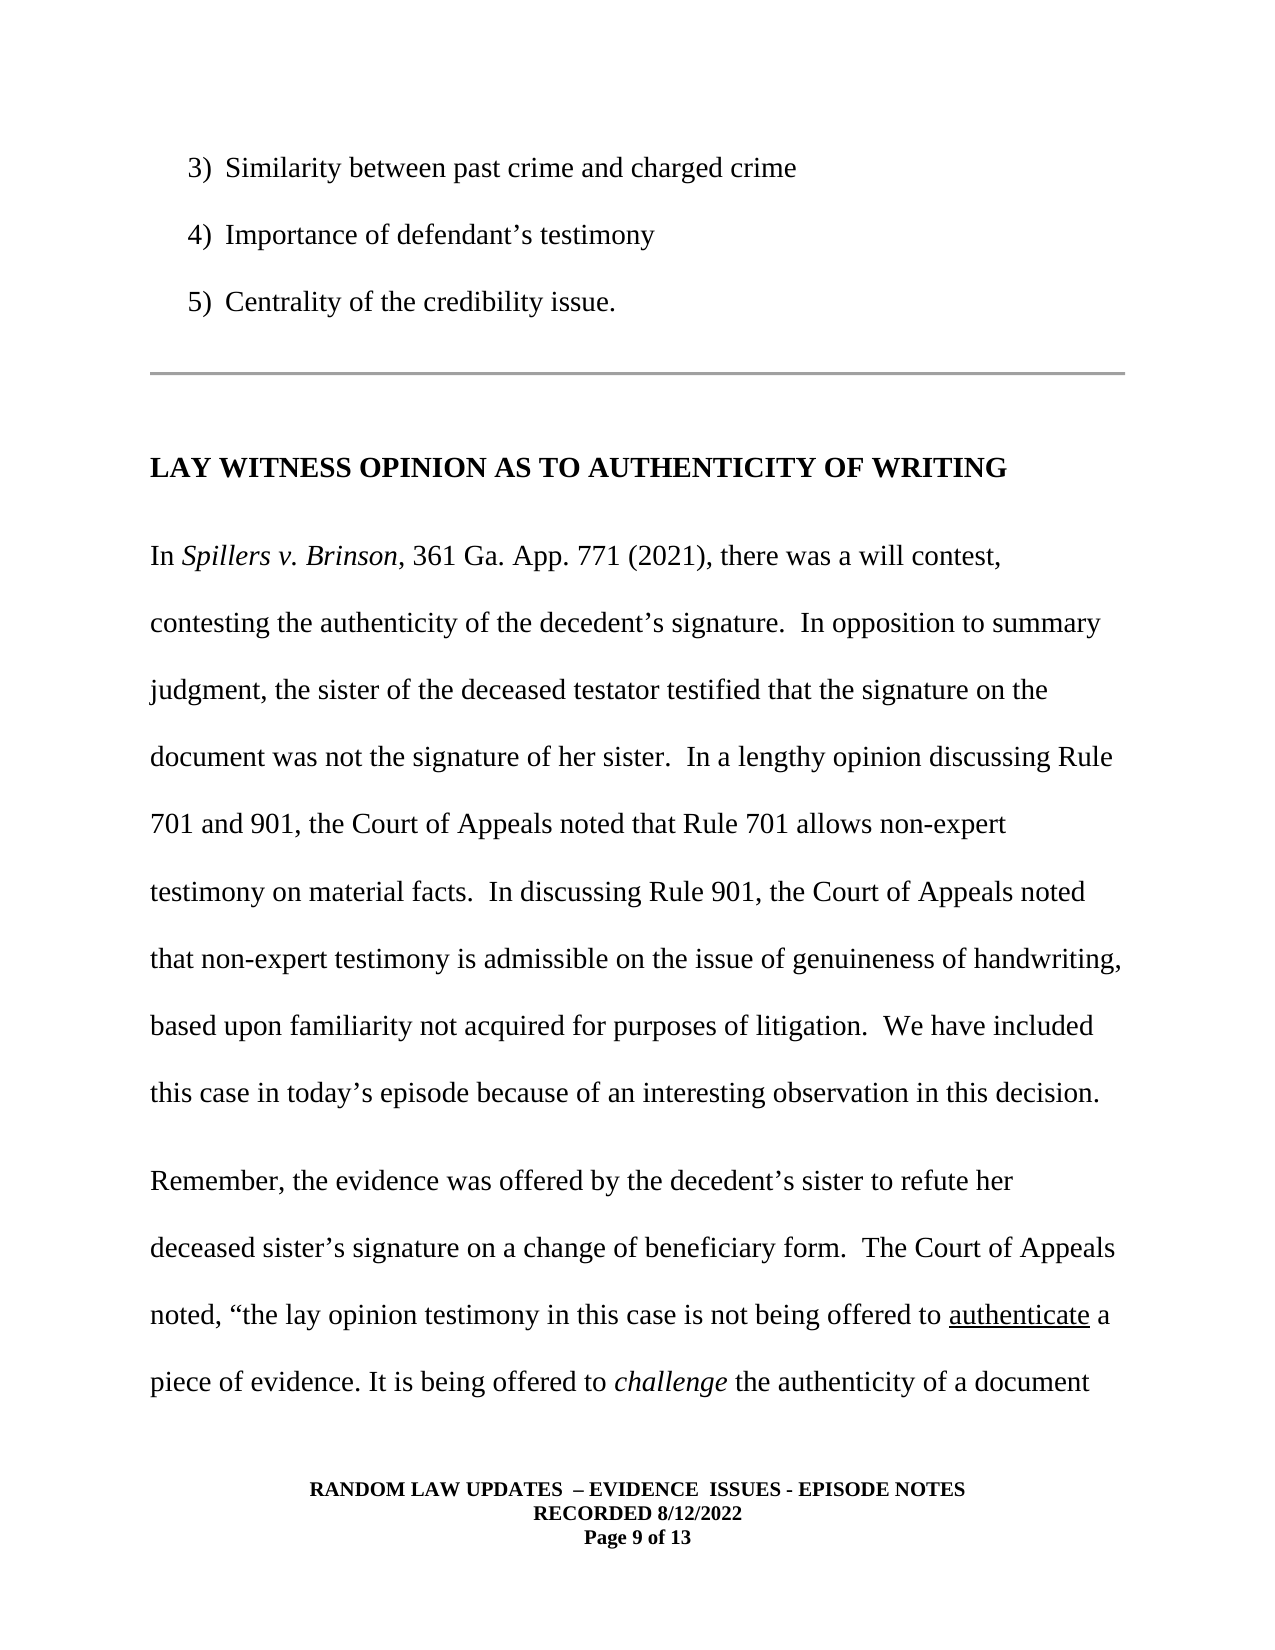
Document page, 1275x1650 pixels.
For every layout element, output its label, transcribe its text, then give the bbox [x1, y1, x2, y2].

text LAY WITNESS OPINION AS TO AUTHENTICITY OF WRITING [150, 450, 1125, 484]
text In Spillers v. Brinson, 361 Ga. App. 771 (2021), there was a will contest, contesting the authenticity of the decedent’s signature. In opposition to summary judgment, the sister of the deceased testator testified that the signature on the document was not the signature of her sister. In a lengthy opinion discussing Rule 701 and 901, the Court of Appeals noted that Rule 701 allows non-expert testimony on material facts. In discussing Rule 901, the Court of Appeals noted that non-expert testimony is admissible on the issue of genuineness of handwriting, based upon familiarity not acquired for purposes of litigation. We have included this case in today’s episode because of an interesting observation in this decision. [150, 538, 1125, 1108]
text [150, 1163, 1125, 1398]
list Centrality of the credibility issue. [187, 284, 1125, 318]
list Importance of defendant’s testimony [187, 217, 1125, 251]
list Similarity between past crime and charged crime [187, 150, 1125, 183]
